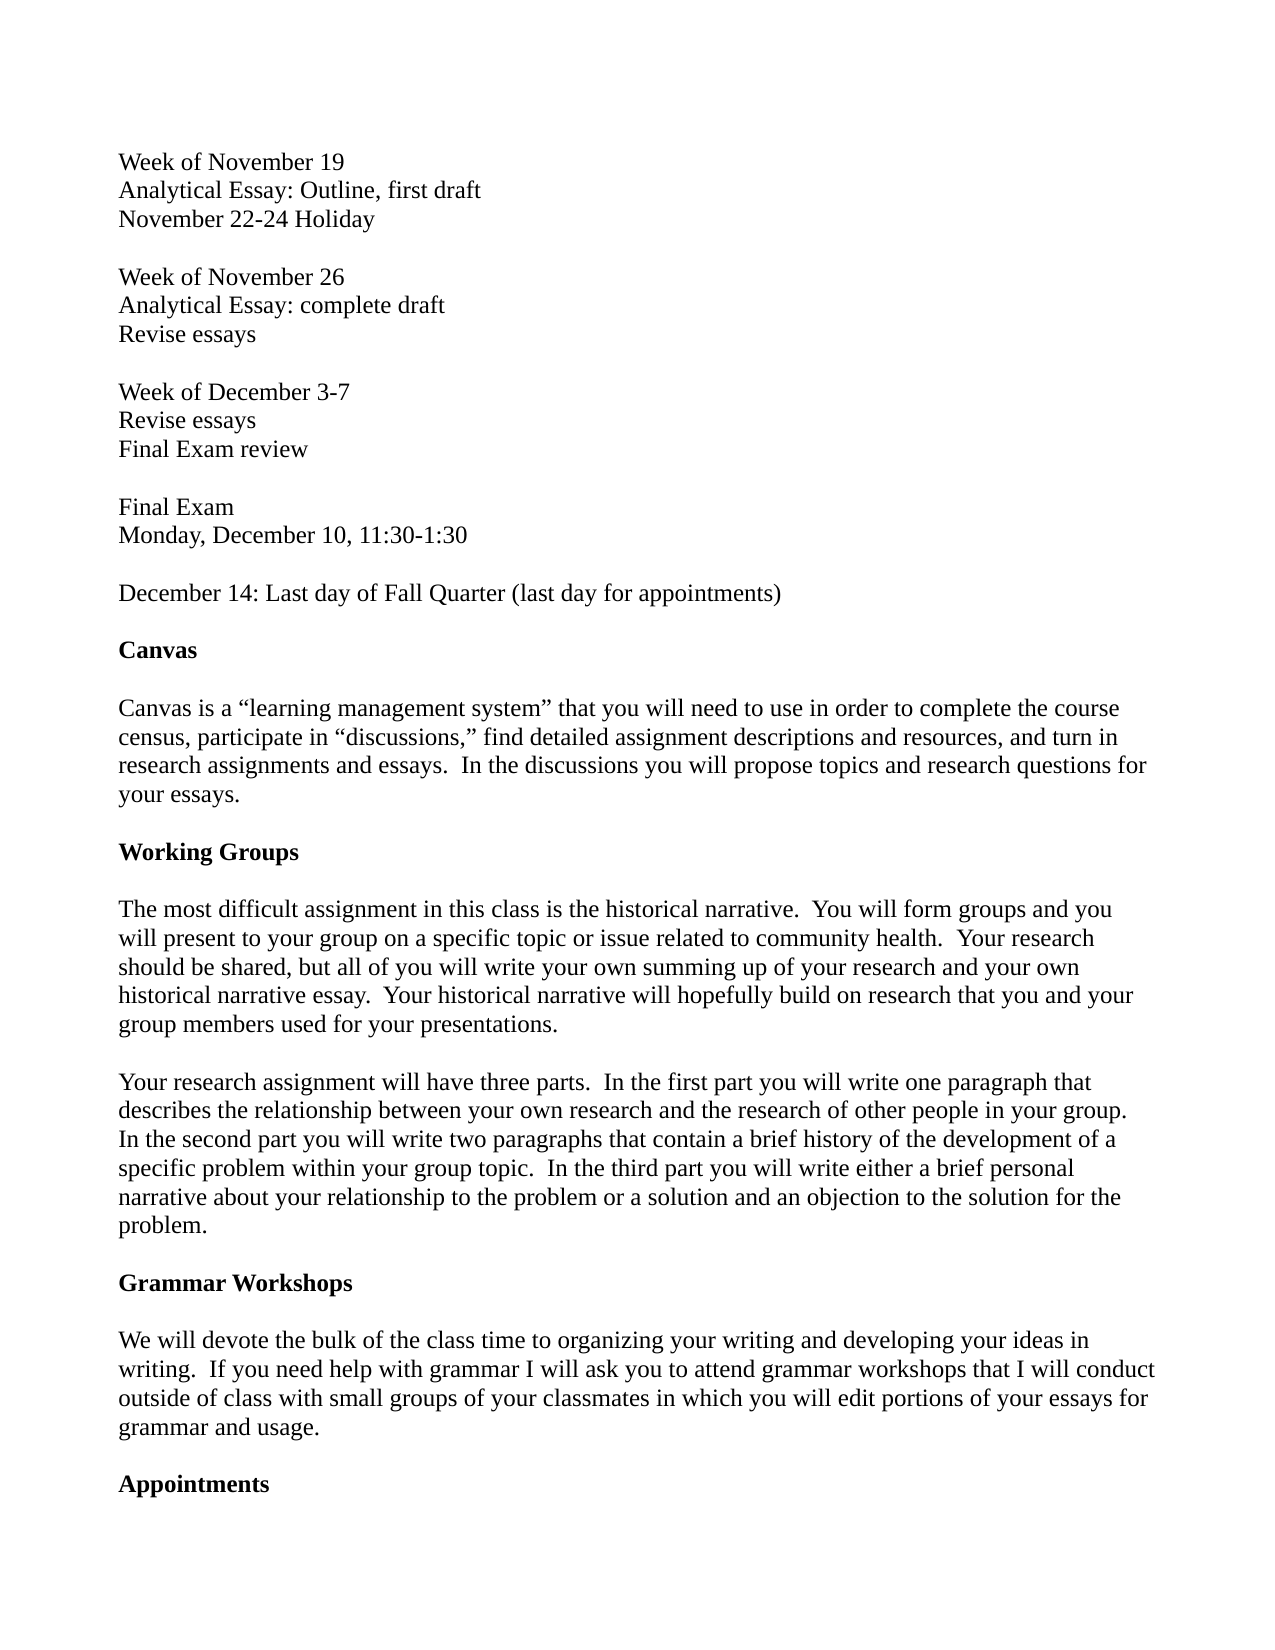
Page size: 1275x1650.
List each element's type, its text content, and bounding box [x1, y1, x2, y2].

text December 14: Last day of Fall Quarter (last day for appointments) [118, 578, 1157, 607]
text Revise essays [118, 319, 1157, 348]
text Week of December 3-7 [118, 377, 1157, 406]
text Working Groups [118, 837, 1157, 866]
text Revise essays [118, 406, 1157, 434]
text Canvas is a “learning management system” that you will need to use in order to complete the course census, participate in “discussions,” find detailed assignment descriptions and resources, and turn in research assignments and essays. In the discussions you will propose topics and research questions for your essays. [118, 693, 1157, 808]
text Analytical Essay: complete draft [118, 291, 1157, 319]
text Week of November 19 [118, 147, 1157, 176]
text Week of November 26 [118, 262, 1157, 291]
text The most difficult assignment in this class is the historical narrative. You will form groups and you will present to your group on a specific topic or issue related to community health. Your research should be shared, but all of you will write your own summing up of your research and your own historical narrative essay. Your historical narrative will hopefully build on research that you and your group members used for your presentations. [118, 894, 1157, 1038]
text Your research assignment will have three parts. In the first part you will write one paragraph that describes the relationship between your own research and the research of other people in your group. In the second part you will write two paragraphs that contain a brief history of the development of a specific problem within your group topic. In the third part you will write either a brief personal narrative about your relationship to the problem or a solution and an objection to the solution for the problem. [118, 1067, 1157, 1239]
text Canvas [118, 636, 1157, 664]
text Final Exam [118, 492, 1157, 521]
text Grammar Workshops [118, 1268, 1157, 1297]
text November 22-24 Holiday [118, 204, 1157, 233]
text Monday, December 10, 11:30-1:30 [118, 521, 1157, 549]
text Final Exam review [118, 434, 1157, 463]
text Appointments [118, 1469, 1157, 1498]
text Analytical Essay: Outline, first draft [118, 176, 1157, 204]
text We will devote the bulk of the class time to organizing your writing and developing your ideas in writing. If you need help with grammar I will ask you to attend grammar workshops that I will conduct outside of class with small groups of your classmates in which you will edit portions of your essays for grammar and usage. [118, 1326, 1157, 1441]
